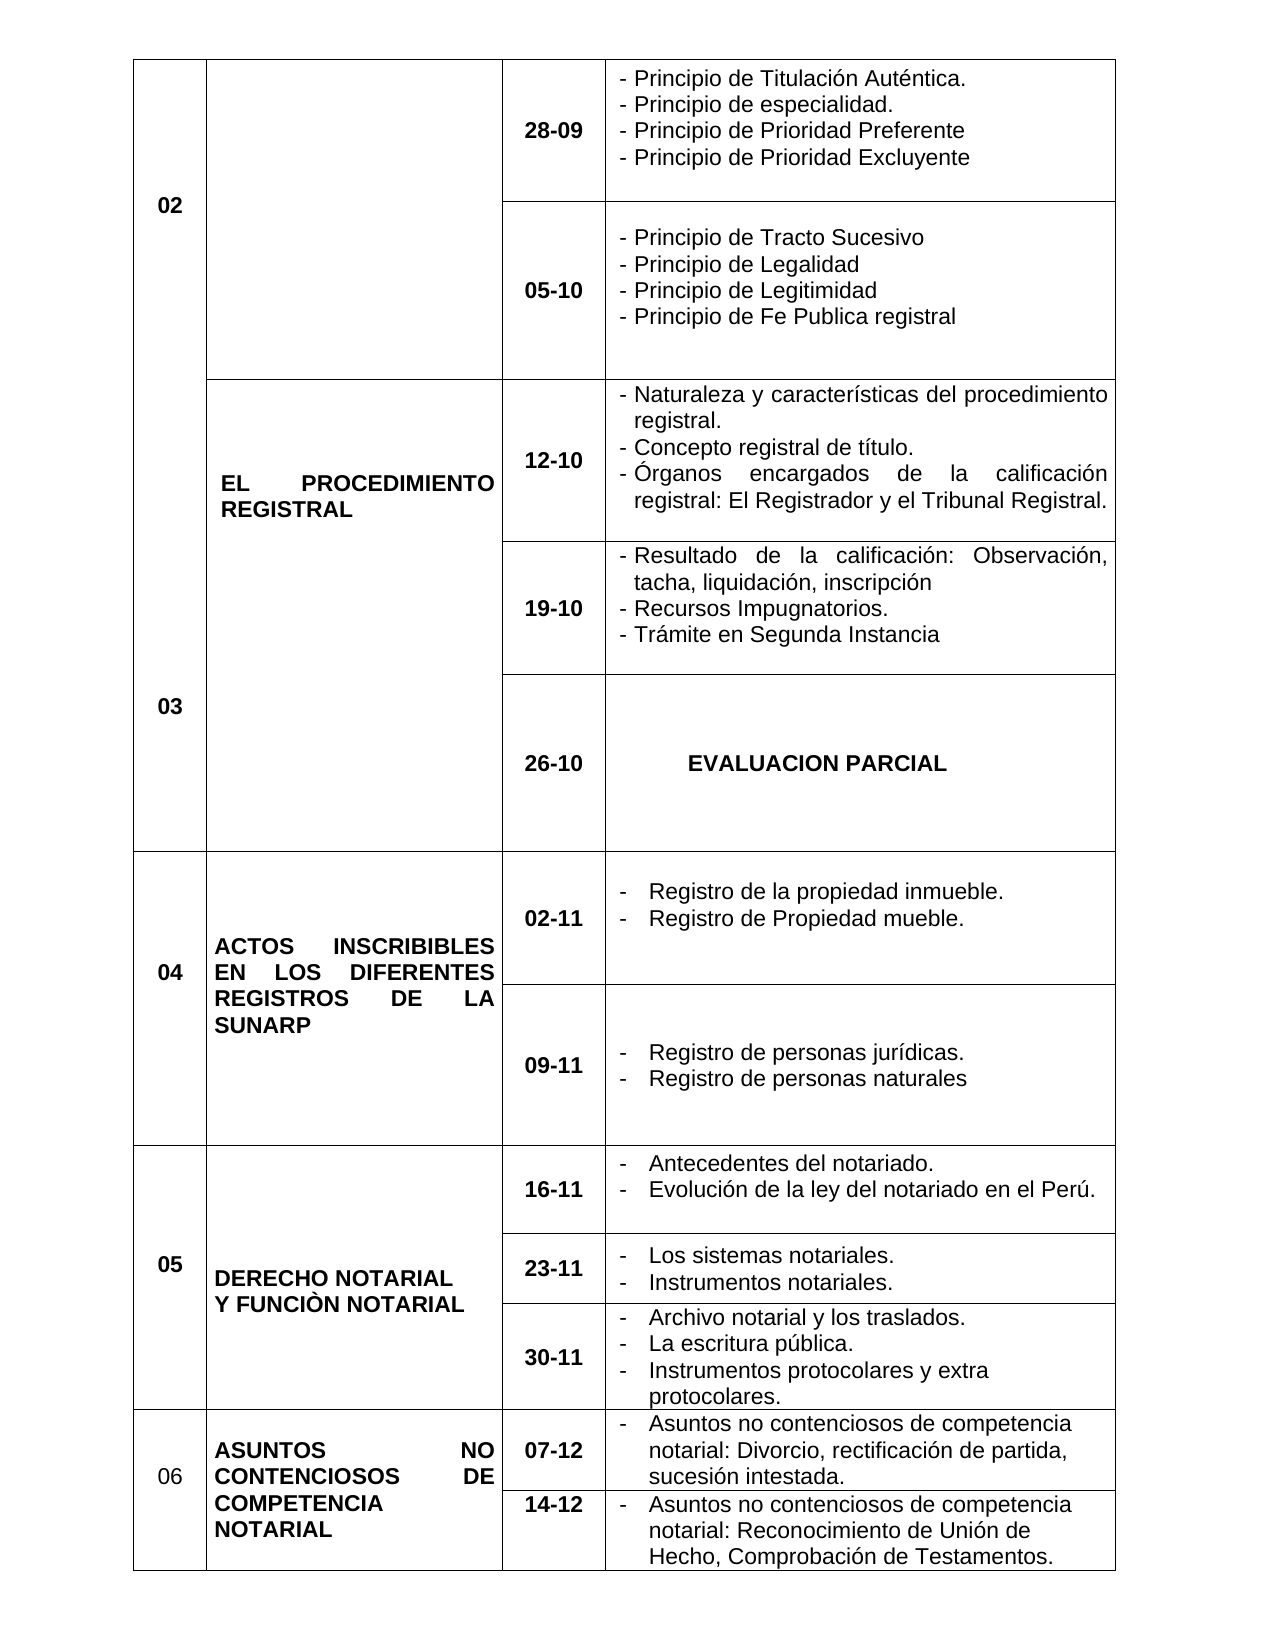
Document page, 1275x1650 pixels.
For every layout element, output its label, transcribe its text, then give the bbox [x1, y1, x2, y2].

table_cell Registro de personas jurídicas. Registro de personas naturales [606, 985, 1115, 1145]
table_cell 06 [134, 1410, 206, 1569]
table_cell Resultado de la calificación: Observación, tacha, liquidación, inscripción Recursos Impugnatorios. Trámite en Segunda Instancia [606, 542, 1115, 674]
table_cell 05 [134, 1146, 206, 1409]
table_cell 02-11 [503, 852, 605, 984]
table_cell 26-10 [503, 675, 605, 851]
table_cell ACTOS INSCRIBIBLES EN LOS DIFERENTES REGISTROS DE LA SUNARP [207, 852, 502, 1145]
table_cell Asuntos no contenciosos de competencia notarial: Reconocimiento de Unión de Hecho, Comprobación de Testamentos. [606, 1491, 1115, 1569]
table_cell 04 [134, 852, 206, 1145]
table_cell EVALUACION PARCIAL [606, 675, 1115, 851]
table_cell Los sistemas notariales. Instrumentos notariales. [606, 1234, 1115, 1303]
table_cell ASUNTOS NO CONTENCIOSOS DE COMPETENCIA NOTARIAL [207, 1410, 502, 1569]
table_cell 23-11 [503, 1234, 605, 1303]
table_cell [207, 60, 502, 378]
table_cell 28-09 [503, 60, 605, 201]
table_cell 07-12 [503, 1410, 605, 1489]
table_cell Antecedentes del notariado. Evolución de la ley del notariado en el Perú. [606, 1146, 1115, 1233]
table_cell DERECHO NOTARIAL Y FUNCIÒN NOTARIAL [207, 1146, 502, 1409]
table_cell 02 03 [134, 60, 206, 851]
table_cell 16-11 [503, 1146, 605, 1233]
table_cell Archivo notarial y los traslados. La escritura pública. Instrumentos protocolares y extra protocolares. [606, 1304, 1115, 1409]
table_cell 30-11 [503, 1304, 605, 1409]
table_cell Principio de Tracto Sucesivo Principio de Legalidad Principio de Legitimidad Principio de Fe Publica registral [606, 202, 1115, 378]
table_cell 12-10 [503, 380, 605, 541]
table_cell 05-10 [503, 202, 605, 378]
table_cell Registro de la propiedad inmueble. Registro de Propiedad mueble. [606, 852, 1115, 984]
table_cell Principio de Titulación Auténtica. Principio de especialidad. Principio de Prioridad Preferente Principio de Prioridad Excluyente [606, 60, 1115, 201]
table_cell 09-11 [503, 985, 605, 1145]
table_cell 14-12 [503, 1491, 605, 1569]
table_cell Asuntos no contenciosos de competencia notarial: Divorcio, rectificación de partida, sucesión intestada. [606, 1410, 1115, 1489]
table_cell Naturaleza y características del procedimiento registral. Concepto registral de título. Órganos encargados de la calificación registral: El Registrador y el Tribunal Registral. [606, 380, 1115, 541]
table_cell EL PROCEDIMIENTO REGISTRAL [207, 380, 502, 851]
table_cell 19-10 [503, 542, 605, 674]
